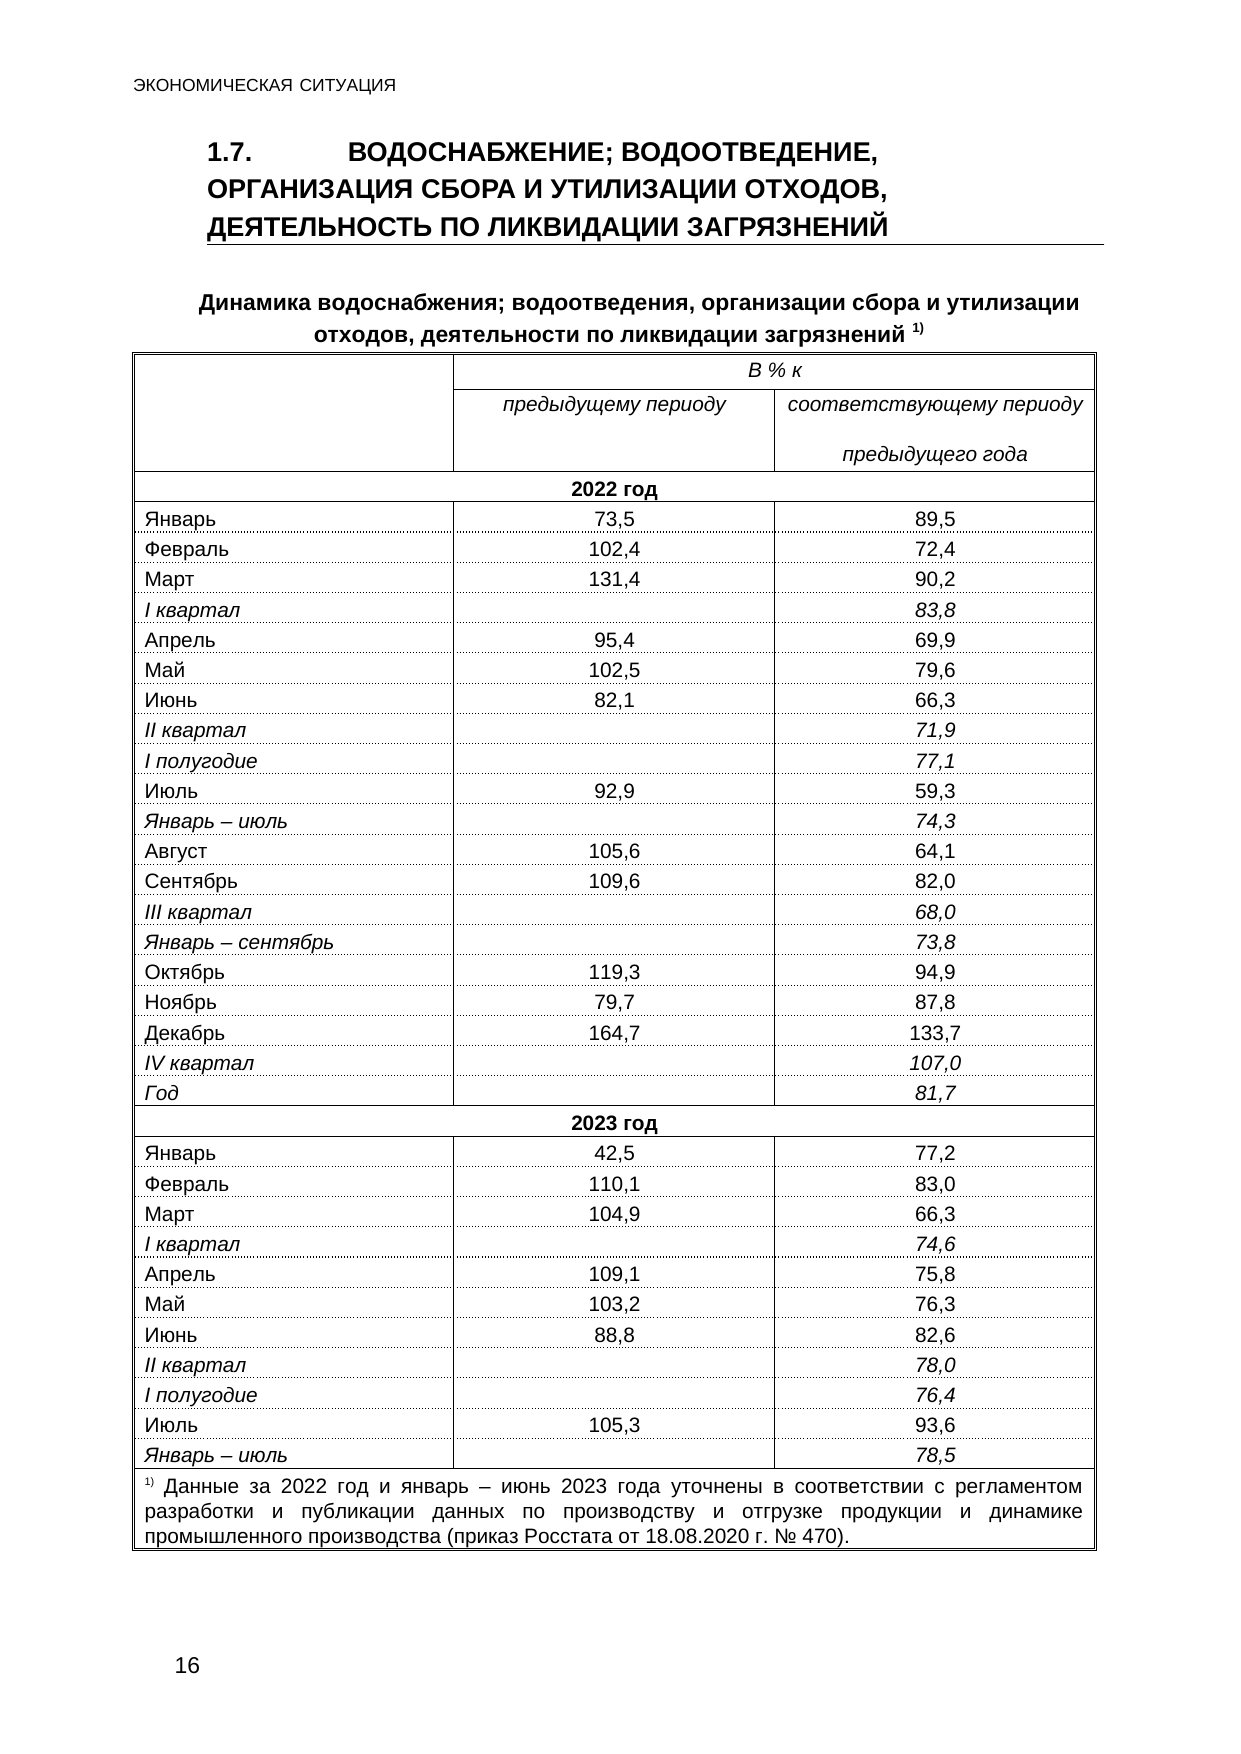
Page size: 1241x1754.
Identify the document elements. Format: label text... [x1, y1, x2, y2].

table_cell [454, 894, 774, 924]
table_cell Май [135, 652, 453, 682]
table_cell Июнь [135, 1317, 453, 1347]
table_cell 82,1 [454, 683, 774, 713]
table_cell 88,8 [454, 1317, 774, 1347]
table_cell [454, 592, 774, 622]
table_cell Декабрь [135, 1015, 453, 1045]
table_cell 42,5 [454, 1137, 774, 1166]
table_cell 78,5 [775, 1438, 1094, 1468]
table_cell 82,6 [775, 1317, 1094, 1347]
table_cell II квартал [135, 713, 453, 743]
table_cell 93,6 [775, 1408, 1094, 1438]
table_cell 81,7 [775, 1075, 1094, 1105]
table_cell 66,3 [775, 683, 1094, 713]
table_cell 64,1 [775, 834, 1094, 864]
table_cell 1) Данные за 2022 год и январь – июнь 2023 года уточнены в соответствии с регламентом разработки и публикации данных по производству и отгрузке продукции и динамике промышленного производства (приказ Росстата от 18.08.2020 г. № 470). [135, 1469, 1094, 1548]
table_cell 83,0 [775, 1166, 1094, 1196]
table_cell Январь – июль [135, 1438, 453, 1468]
table_header В % к [454, 355, 1094, 389]
table_cell 59,3 [775, 773, 1094, 803]
text Динамика водоснабжения; водоотведения, организации сбора и утилизации отходов, деятельности по ликвидации загрязнений 1) [133, 289, 1104, 347]
table_cell IV квартал [135, 1045, 453, 1075]
table_cell 92,9 [454, 773, 774, 803]
table_cell I полугодие [135, 1377, 453, 1407]
table_cell [454, 924, 774, 954]
table_cell 68,0 [775, 894, 1094, 924]
table_cell 78,0 [775, 1347, 1094, 1377]
table_cell 110,1 [454, 1166, 774, 1196]
table_cell [454, 1438, 774, 1468]
table_cell II квартал [135, 1347, 453, 1377]
table_cell 79,6 [775, 652, 1094, 682]
table_cell 95,4 [454, 622, 774, 652]
subtitle Водоснабжение; водоотведение, организация сбора и утилизации отходов, деятельность по ликвидации загрязнений [207, 136, 1104, 244]
table_cell I квартал [135, 592, 453, 622]
table_cell III квартал [135, 894, 453, 924]
table_cell [454, 1045, 774, 1075]
table_cell Октябрь [135, 954, 453, 984]
table_cell Январь – июль [135, 803, 453, 833]
table_cell I полугодие [135, 743, 453, 773]
table_cell 75,8 [775, 1256, 1094, 1287]
table_cell 94,9 [775, 954, 1094, 984]
table_cell 76,4 [775, 1377, 1094, 1407]
table_cell 73,8 [775, 924, 1094, 954]
table_cell 109,1 [454, 1256, 774, 1287]
table_cell 72,4 [775, 531, 1094, 562]
table_cell Апрель [135, 622, 453, 652]
table_cell [454, 1226, 774, 1256]
table_cell 105,6 [454, 834, 774, 864]
table_cell 105,3 [454, 1408, 774, 1438]
table_cell Август [135, 834, 453, 864]
table_cell [454, 743, 774, 773]
table_cell Год [135, 1075, 453, 1105]
table_cell Апрель [135, 1256, 453, 1287]
table_cell соответствующему периоду предыдущего года [775, 390, 1094, 471]
table_cell 2023 год [135, 1106, 1094, 1136]
table_cell 83,8 [775, 592, 1094, 622]
table_cell 66,3 [775, 1196, 1094, 1226]
table_cell 71,9 [775, 713, 1094, 743]
table_cell 109,6 [454, 864, 774, 894]
table_cell 73,5 [454, 502, 774, 531]
table_cell Июль [135, 1408, 453, 1438]
table_cell 102,4 [454, 531, 774, 562]
table_cell 104,9 [454, 1196, 774, 1226]
table_cell Май [135, 1287, 453, 1317]
table_cell 102,5 [454, 652, 774, 682]
table_cell 89,5 [775, 502, 1094, 531]
table_cell Февраль [135, 531, 453, 562]
table_cell предыдущему периоду [454, 390, 774, 471]
table_cell I квартал [135, 1226, 453, 1256]
table_cell 69,9 [775, 622, 1094, 652]
table_cell Июнь [135, 683, 453, 713]
table_cell 87,8 [775, 985, 1094, 1015]
table_cell 131,4 [454, 562, 774, 592]
table_cell [454, 1377, 774, 1407]
table_cell 79,7 [454, 985, 774, 1015]
table_cell Март [135, 1196, 453, 1226]
table_cell 164,7 [454, 1015, 774, 1045]
table_cell 2022 год [135, 472, 1094, 501]
table_cell 90,2 [775, 562, 1094, 592]
table_cell [454, 1347, 774, 1377]
table_cell [454, 803, 774, 833]
table_cell Ноябрь [135, 985, 453, 1015]
table_cell 133,7 [775, 1015, 1094, 1045]
table_cell Сентябрь [135, 864, 453, 894]
table_cell 82,0 [775, 864, 1094, 894]
table_cell Июль [135, 773, 453, 803]
table_cell Январь [135, 502, 453, 531]
table_cell Январь [135, 1137, 453, 1166]
table_header [135, 355, 453, 471]
table_cell Март [135, 562, 453, 592]
table_cell Февраль [135, 1166, 453, 1196]
table_cell 77,2 [775, 1137, 1094, 1166]
table_cell 119,3 [454, 954, 774, 984]
table_cell [454, 1075, 774, 1105]
table_cell 103,2 [454, 1287, 774, 1317]
table_cell 107,0 [775, 1045, 1094, 1075]
table_cell 74,6 [775, 1226, 1094, 1256]
table_cell 77,1 [775, 743, 1094, 773]
table_cell 76,3 [775, 1287, 1094, 1317]
table_cell [454, 713, 774, 743]
table_cell Январь – сентябрь [135, 924, 453, 954]
table_cell 74,3 [775, 803, 1094, 833]
